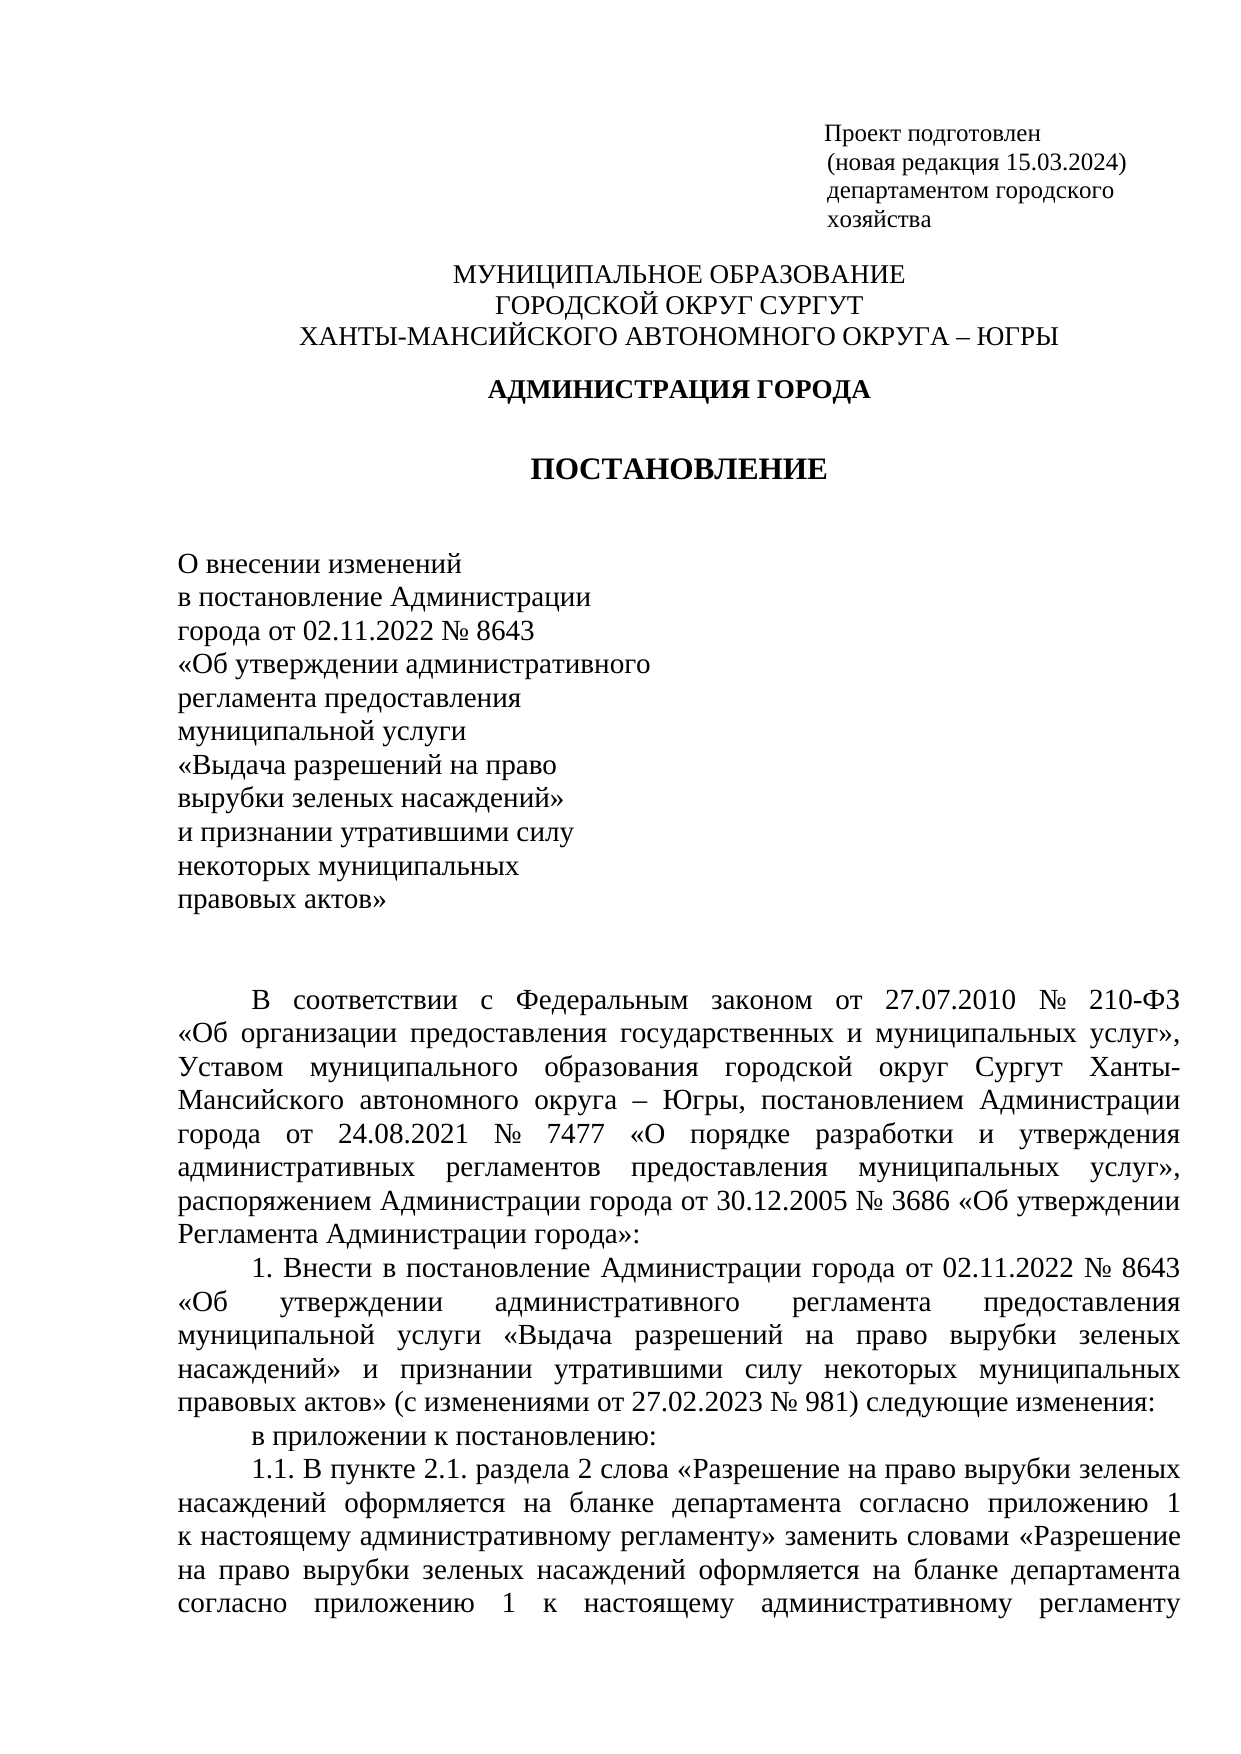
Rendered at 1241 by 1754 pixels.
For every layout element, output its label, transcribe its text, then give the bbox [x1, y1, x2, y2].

text вырубки зеленых насаждений» [177, 781, 1181, 814]
text МУНИЦИПАЛЬНОЕ ОБРАЗОВАНИЕ [177, 258, 1181, 289]
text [177, 1451, 1181, 1619]
text регламента предоставления [177, 680, 1181, 713]
text муниципальной услуги [177, 713, 1181, 747]
text и признании утратившими силу [177, 814, 1181, 848]
text «Об утверждении административного [177, 646, 1181, 680]
text В соответствии с Федеральным законом от 27.07.2010 № 210-ФЗ «Об организации предоставления государственных и муниципальных услуг», Уставом муниципального образования городской округ Сургут Ханты-Мансийского автономного округа – Югры, постановлением Администрации города от 24.08.2021 № 7477 «О порядке разработки и утверждения административных регламентов предоставления муниципальных услуг», распоряжением Администрации города от 30.12.2005 № 3686 «Об утверждении Регламента Администрации города»: [177, 982, 1181, 1250]
text (новая редакция 15.03.2024) [827, 147, 1181, 176]
text в приложении к постановлению: [177, 1418, 1181, 1451]
text департаментом городского хозяйства [827, 176, 1181, 233]
text Проект подготовлен [177, 118, 1181, 147]
text города от 02.11.2022 № 8643 [177, 613, 1181, 646]
text ПОСТАНОВЛЕНИЕ [177, 450, 1181, 486]
text некоторых муниципальных [177, 848, 1181, 881]
text «Выдача разрешений на право [177, 747, 1181, 781]
text АДМИНИСТРАЦИЯ ГОРОДА [177, 373, 1181, 404]
text О внесении изменений [177, 546, 1181, 579]
text правовых актов» [177, 881, 1181, 915]
text ГОРОДСКОЙ ОКРУГ СУРГУТ [177, 289, 1181, 320]
text ХАНТЫ-МАНСИЙСКОГО АВТОНОМНОГО ОКРУГА – ЮГРЫ [177, 320, 1181, 352]
text в постановление Администрации [177, 579, 1181, 613]
text 1. Внести в постановление Администрации города от 02.11.2022 № 8643 «Об утверждении административного регламента предоставления муниципальной услуги «Выдача разрешений на право вырубки зеленых насаждений» и признании утратившими силу некоторых муниципальных правовых актов» (с изменениями от 27.02.2023 № 981) следующие изменения: [177, 1250, 1181, 1418]
